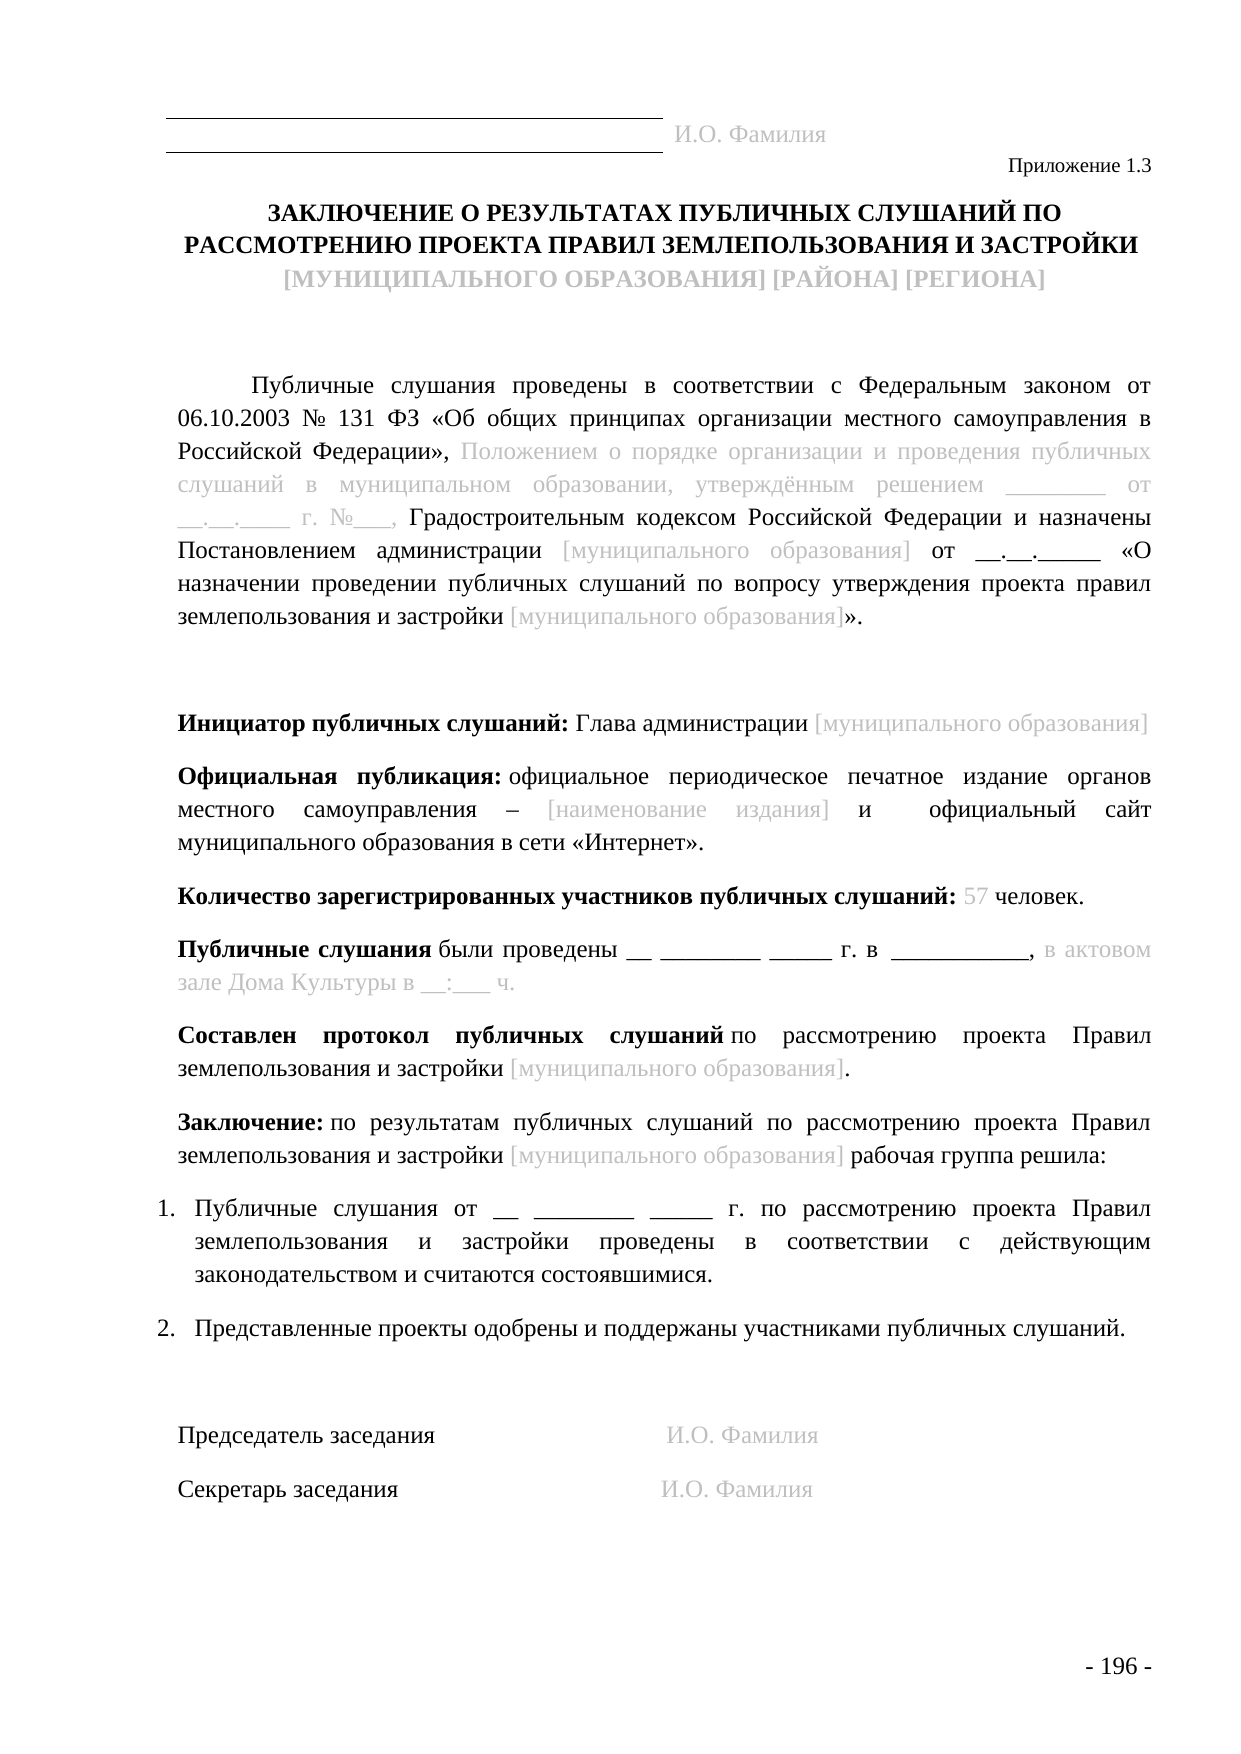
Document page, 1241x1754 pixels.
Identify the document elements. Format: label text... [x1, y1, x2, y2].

text Количество зарегистрированных участников публичных слушаний: 57 человек. [177, 881, 1152, 909]
text Инициатор публичных слушаний: Глава администрации [муниципального образования] [177, 708, 1152, 737]
text Официальная публикация: официальное периодическое печатное издание органов местного самоуправления – [наименование издания] и официальный сайт муниципального образования в сети «Интернет». [177, 761, 1152, 856]
list Представленные проекты одобрены и поддержаны участниками публичных слушаний. [157, 1313, 1152, 1342]
list Публичные слушания от __ ________ _____ г. по рассмотрению проекта Правил землепользования и застройки проведены в соответствии с действующим законодательством и считаются состоявшимися. [157, 1193, 1152, 1288]
text Публичные слушания проведены в соответствии с Федеральным законом от 06.10.2003 № 131 ФЗ «Об общих принципах организации местного самоуправления в Российской Федерации», Положением о порядке организации и проведения публичных слушаний в муниципальном образовании, утверждённым решением ________ от __.__.____ г. №___, Градостроительным кодексом Российской Федерации и назначены Постановлением администрации [муниципального образования] от __.__._____ «О назначении проведении публичных слушаний по вопросу утверждения проекта правил землепользования и застройки [муниципального образования]». [177, 370, 1152, 630]
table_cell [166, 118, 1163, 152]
text Приложение 1.3 [177, 153, 1152, 177]
text Председатель заседания И.О. Фамилия [177, 1420, 1152, 1449]
text Секретарь заседания И.О. Фамилия [177, 1474, 1152, 1503]
text Публичные слушания были проведены __ ________ _____ г. в ___________, в актовом зале Дома Культуры в __:___ ч. [177, 934, 1152, 996]
text Заключение: по результатам публичных слушаний по рассмотрению проекта Правил землепользования и застройки [муниципального образования] рабочая группа решила: [177, 1107, 1152, 1169]
text ЗАКЛЮЧЕНИЕ О РЕЗУЛЬТАТАХ ПУБЛИЧНЫХ СЛУШАНИЙ ПО РАССМОТРЕНИЮ ПРОЕКТА ПРАВИЛ ЗЕМЛЕПОЛЬЗОВАНИЯ И ЗАСТРОЙКИ [МУНИЦИПАЛЬНОГО ОБРАЗОВАНИЯ] [РАЙОНА] [РЕГИОНА] [177, 198, 1152, 292]
text Составлен протокол публичных слушаний по рассмотрению проекта Правил землепользования и застройки [муниципального образования]. [177, 1021, 1152, 1082]
